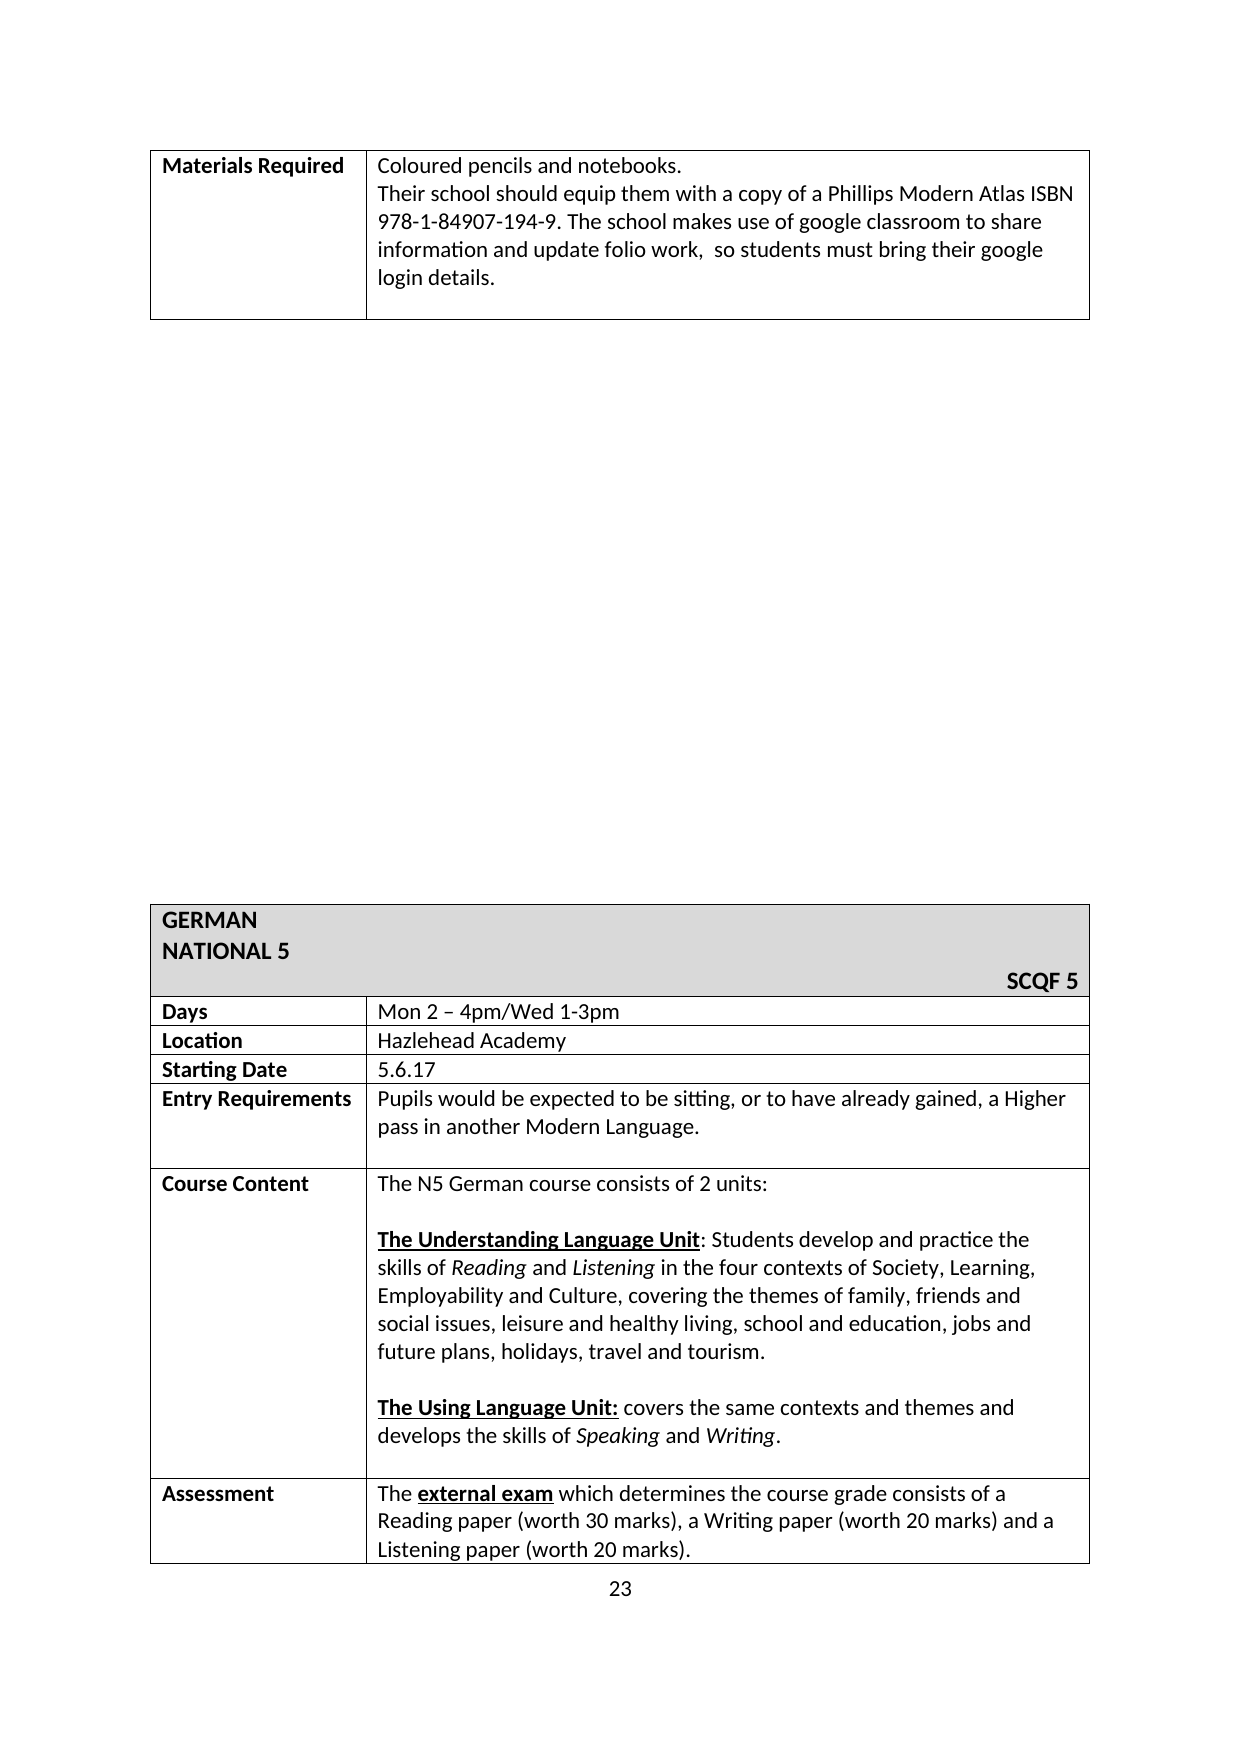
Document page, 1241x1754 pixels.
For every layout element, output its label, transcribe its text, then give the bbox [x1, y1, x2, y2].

table_cell 5.6.17 [367, 1055, 1089, 1083]
table_cell Entry Requirements [151, 1084, 366, 1168]
table_cell Starting Date [151, 1055, 366, 1083]
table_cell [367, 1479, 1089, 1563]
table_cell Mon 2 – 4pm/Wed 1-3pm [367, 997, 1089, 1025]
table_cell Days [151, 997, 366, 1025]
table_cell Materials Required [151, 151, 366, 319]
table_header GERMAN NATIONAL 5 SCQF 5 [151, 905, 1089, 996]
table_cell Pupils would be expected to be sitting, or to have already gained, a Higher pass in another Modern Language. [367, 1084, 1089, 1168]
table_cell Coloured pencils and notebooks. Their school should equip them with a copy of a Phillips Modern Atlas ISBN 978-1-84907-194-9. The school makes use of google classroom to share information and update folio work, so students must bring their google login details. [367, 151, 1089, 319]
table_cell Hazlehead Academy [367, 1026, 1089, 1054]
table_cell Location [151, 1026, 366, 1054]
table_cell Course Content [151, 1169, 366, 1478]
table_cell The N5 German course consists of 2 units: The Understanding Language Unit: Students develop and practice the skills of Reading and Listening in the four contexts of Society, Learning, Employability and Culture, covering the themes of family, friends and social issues, leisure and healthy living, school and education, jobs and future plans, holidays, travel and tourism. The Using Language Unit: covers the same contexts and themes and develops the skills of Speaking and Writing. [367, 1169, 1089, 1478]
table_cell Assessment [151, 1479, 366, 1563]
